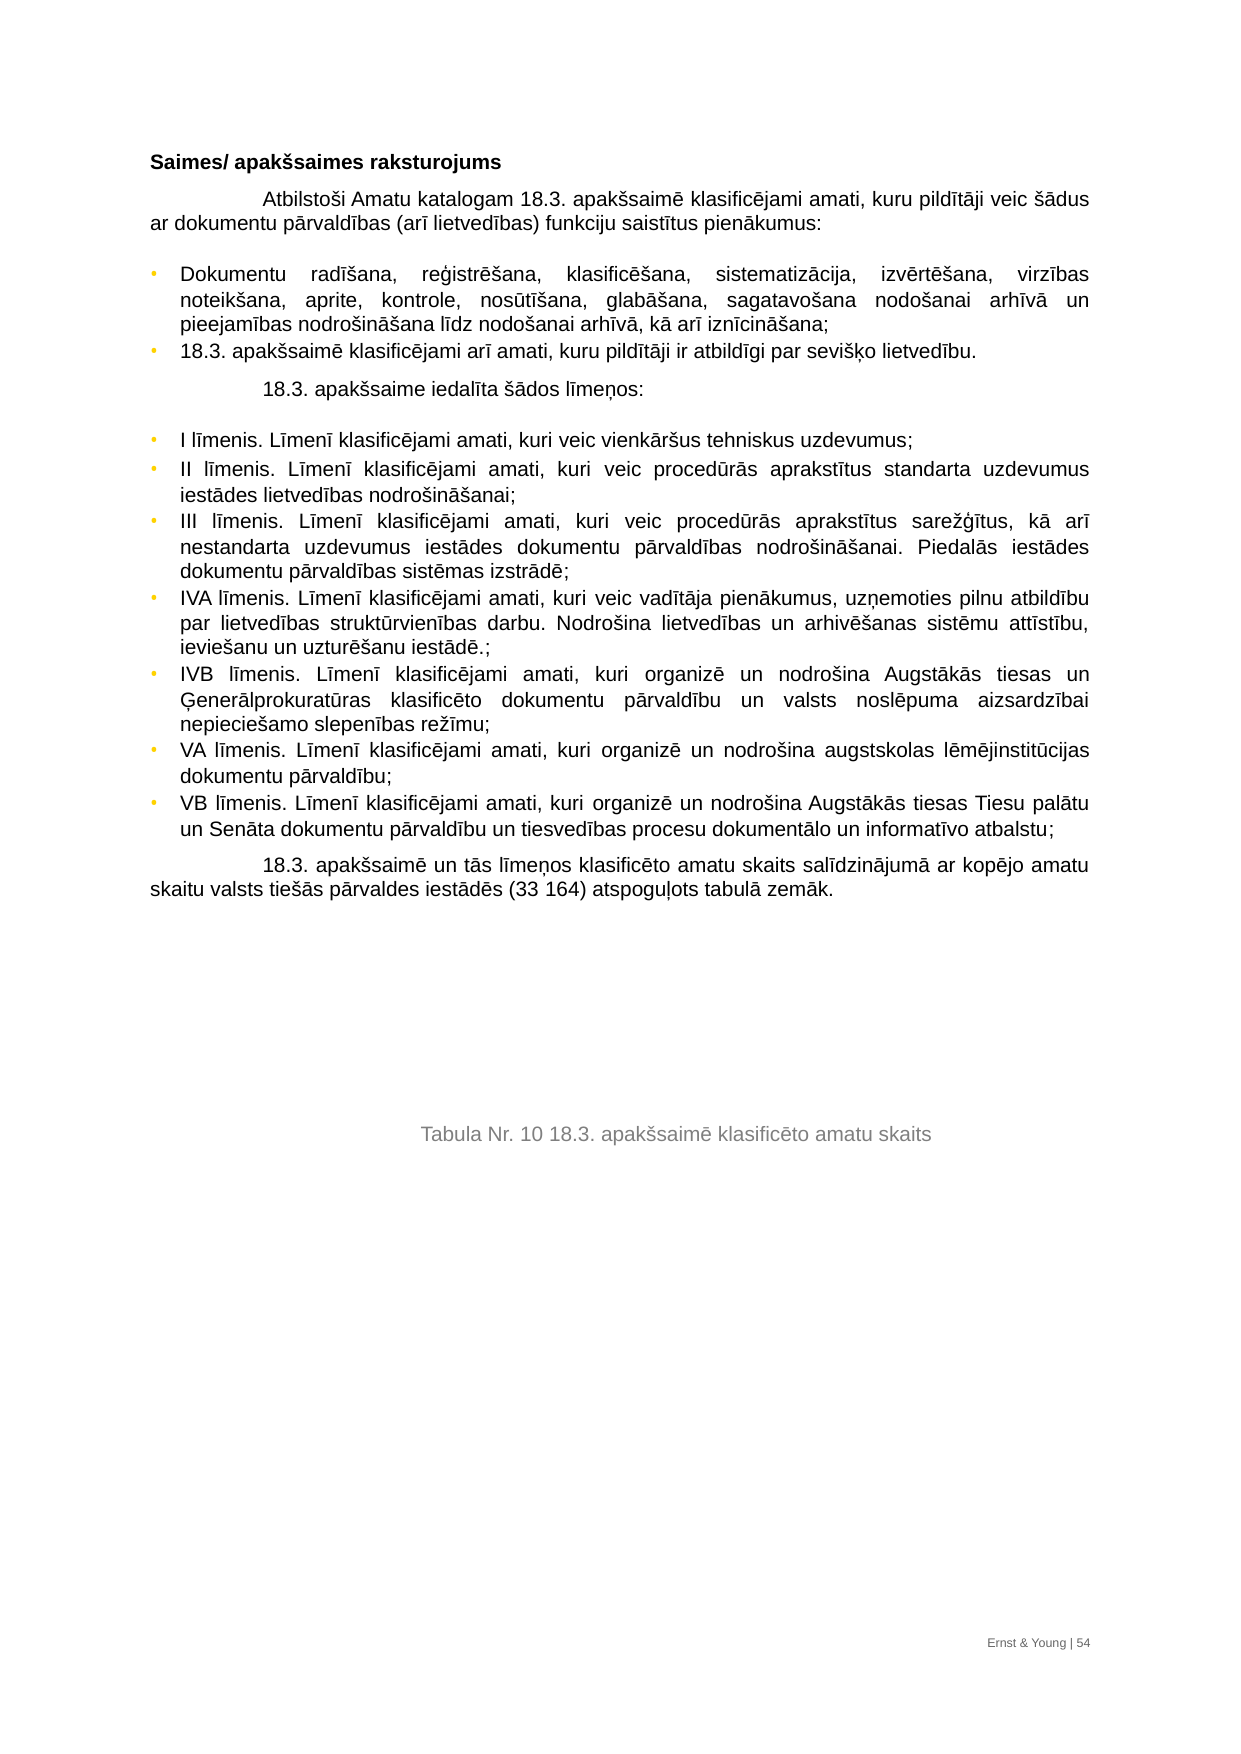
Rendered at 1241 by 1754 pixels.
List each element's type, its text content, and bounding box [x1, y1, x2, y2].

list IVB līmenis. Līmenī klasificējami amati, kuri organizē un nodrošina Augstākās tiesas un Ģenerālprokuratūras klasificēto dokumentu pārvaldību un valsts noslēpuma aizsardzībai nepieciešamo slepenības režīmu; [150, 659, 1090, 736]
text 18.3. apakšsaimē un tās līmeņos klasificēto amatu skaits salīdzinājumā ar kopējo amatu skaitu valsts tiešās pārvaldes iestādēs (33 164) atspoguļots tabulā zemāk. [150, 853, 1090, 901]
list VA līmenis. Līmenī klasificējami amati, kuri organizē un nodrošina augstskolas lēmējinstitūcijas dokumentu pārvaldību; [150, 736, 1090, 788]
subtitle Saimes/ apakšsaimes raksturojums [150, 150, 1090, 174]
list I līmenis. Līmenī klasificējami amati, kuri veic vienkāršus tehniskus uzdevumus; [150, 426, 1090, 454]
list IVA līmenis. Līmenī klasificējami amati, kuri veic vadītāja pienākumus, uzņemoties pilnu atbildību par lietvedības struktūrvienības darbu. Nodrošina lietvedības un arhivēšanas sistēmu attīstību, ieviešanu un uzturēšanu iestādē.; [150, 583, 1090, 659]
text Atbilstoši Amatu katalogam 18.3. apakšsaimē klasificējami amati, kuru pildītāji veic šādus ar dokumentu pārvaldības (arī lietvedības) funkciju saistītus pienākumus: [150, 186, 1090, 234]
list VB līmenis. Līmenī klasificējami amati, kuri organizē un nodrošina Augstākās tiesas Tiesu palātu un Senāta dokumentu pārvaldību un tiesvedības procesu dokumentālo un informatīvo atbalstu; [150, 788, 1090, 840]
text 18.3. apakšsaime iedalīta šādos līmeņos: [150, 377, 1090, 401]
list 18.3. apakšsaimē klasificējami arī amati, kuru pildītāji ir atbildīgi par sevišķo lietvedību. [150, 336, 1090, 364]
list Dokumentu radīšana, reģistrēšana, klasificēšana, sistematizācija, izvērtēšana, virzības noteikšana, aprite, kontrole, nosūtīšana, glabāšana, sagatavošana nodošanai arhīvā un pieejamības nodrošināšana līdz nodošanai arhīvā, kā arī iznīcināšana; [150, 259, 1090, 336]
list II līmenis. Līmenī klasificējami amati, kuri veic procedūrās aprakstītus standarta uzdevumus iestādes lietvedības nodrošināšanai; [150, 454, 1090, 506]
list III līmenis. Līmenī klasificējami amati, kuri veic procedūrās aprakstītus sarežģītus, kā arī nestandarta uzdevumus iestādes dokumentu pārvaldības nodrošināšanai. Piedalās iestādes dokumentu pārvaldības sistēmas izstrādē; [150, 506, 1090, 583]
